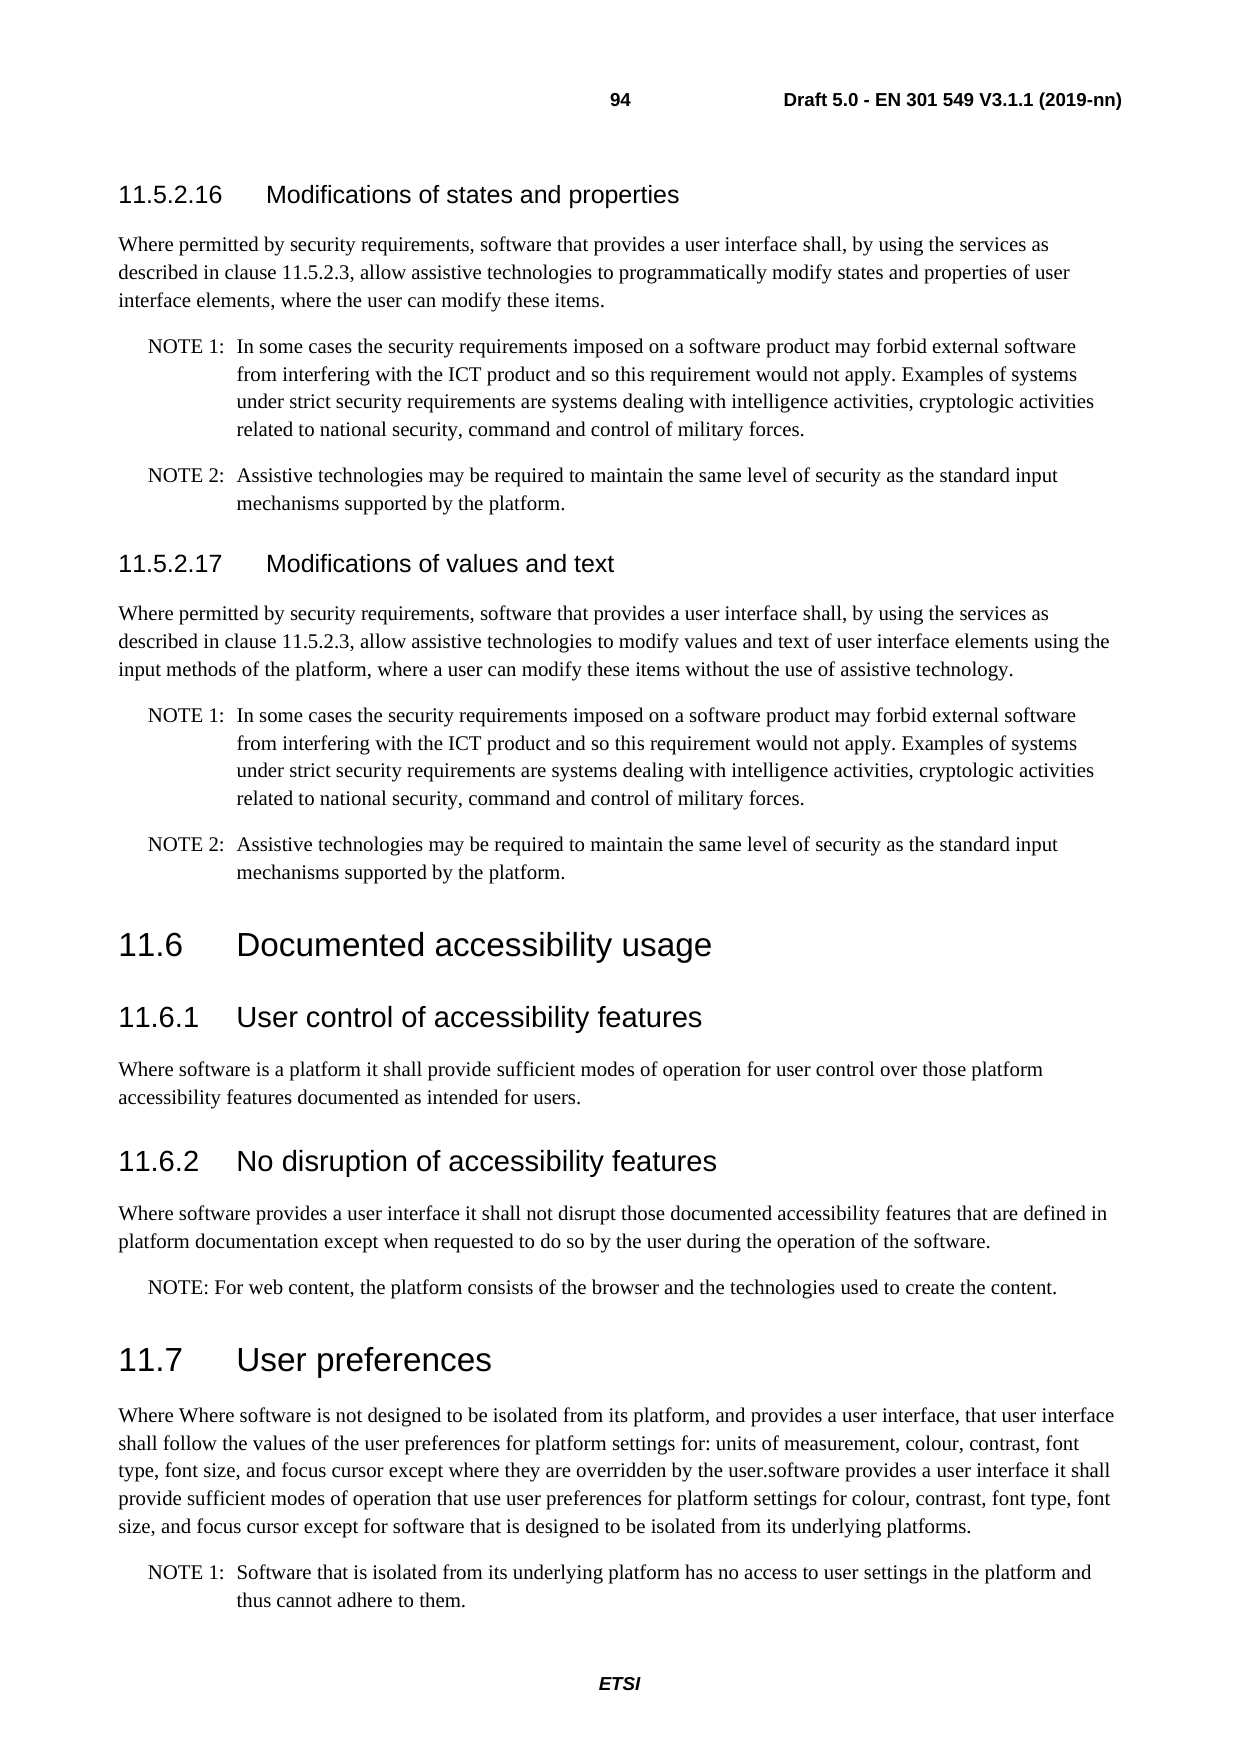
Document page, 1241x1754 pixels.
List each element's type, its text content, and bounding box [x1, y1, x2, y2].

text Where permitted by security requirements, software that provides a user interface shall, by using the services as described in clause 11.5.2.3, allow assistive technologies to programmatically modify states and properties of user interface elements, where the user can modify these items. [118, 232, 1122, 312]
text NOTE: Software that is isolated from its underlying platform has no access to user settings in the platform and thus cannot adhere to them. [148, 1560, 1122, 1612]
subtitle 11.7 User preferences [118, 1340, 1122, 1379]
text Where permitted by security requirements, software that provides a user interface shall, by using the services as described in clause 11.5.2.3, allow assistive technologies to modify values and text of user interface elements using the input methods of the platform, where a user can modify these items without the use of assistive technology. [118, 601, 1122, 681]
text Where software is a platform it shall provide sufficient modes of operation for user control over those platform accessibility features documented as intended for users. [118, 1057, 1122, 1109]
subtitle 11.6 Documented accessibility usage [118, 925, 1122, 963]
text NOTE 2: Assistive technologies may be required to maintain the same level of security as the standard input mechanisms supported by the platform. [148, 463, 1122, 515]
subtitle 11.6.2 No disruption of accessibility features [118, 1144, 1122, 1177]
text Where software provides a user interface it shall not disrupt those documented accessibility features that are defined in platform documentation except when requested to do so by the user during the operation of the software. [118, 1201, 1122, 1253]
subtitle 11.6.1 User control of accessibility features [118, 1000, 1122, 1034]
text NOTE 2: Assistive technologies may be required to maintain the same level of security as the standard input mechanisms supported by the platform. [148, 832, 1122, 884]
subtitle 11.5.2.16 Modifications of states and properties [118, 181, 1122, 209]
subtitle 11.5.2.17 Modifications of values and text [118, 549, 1122, 578]
